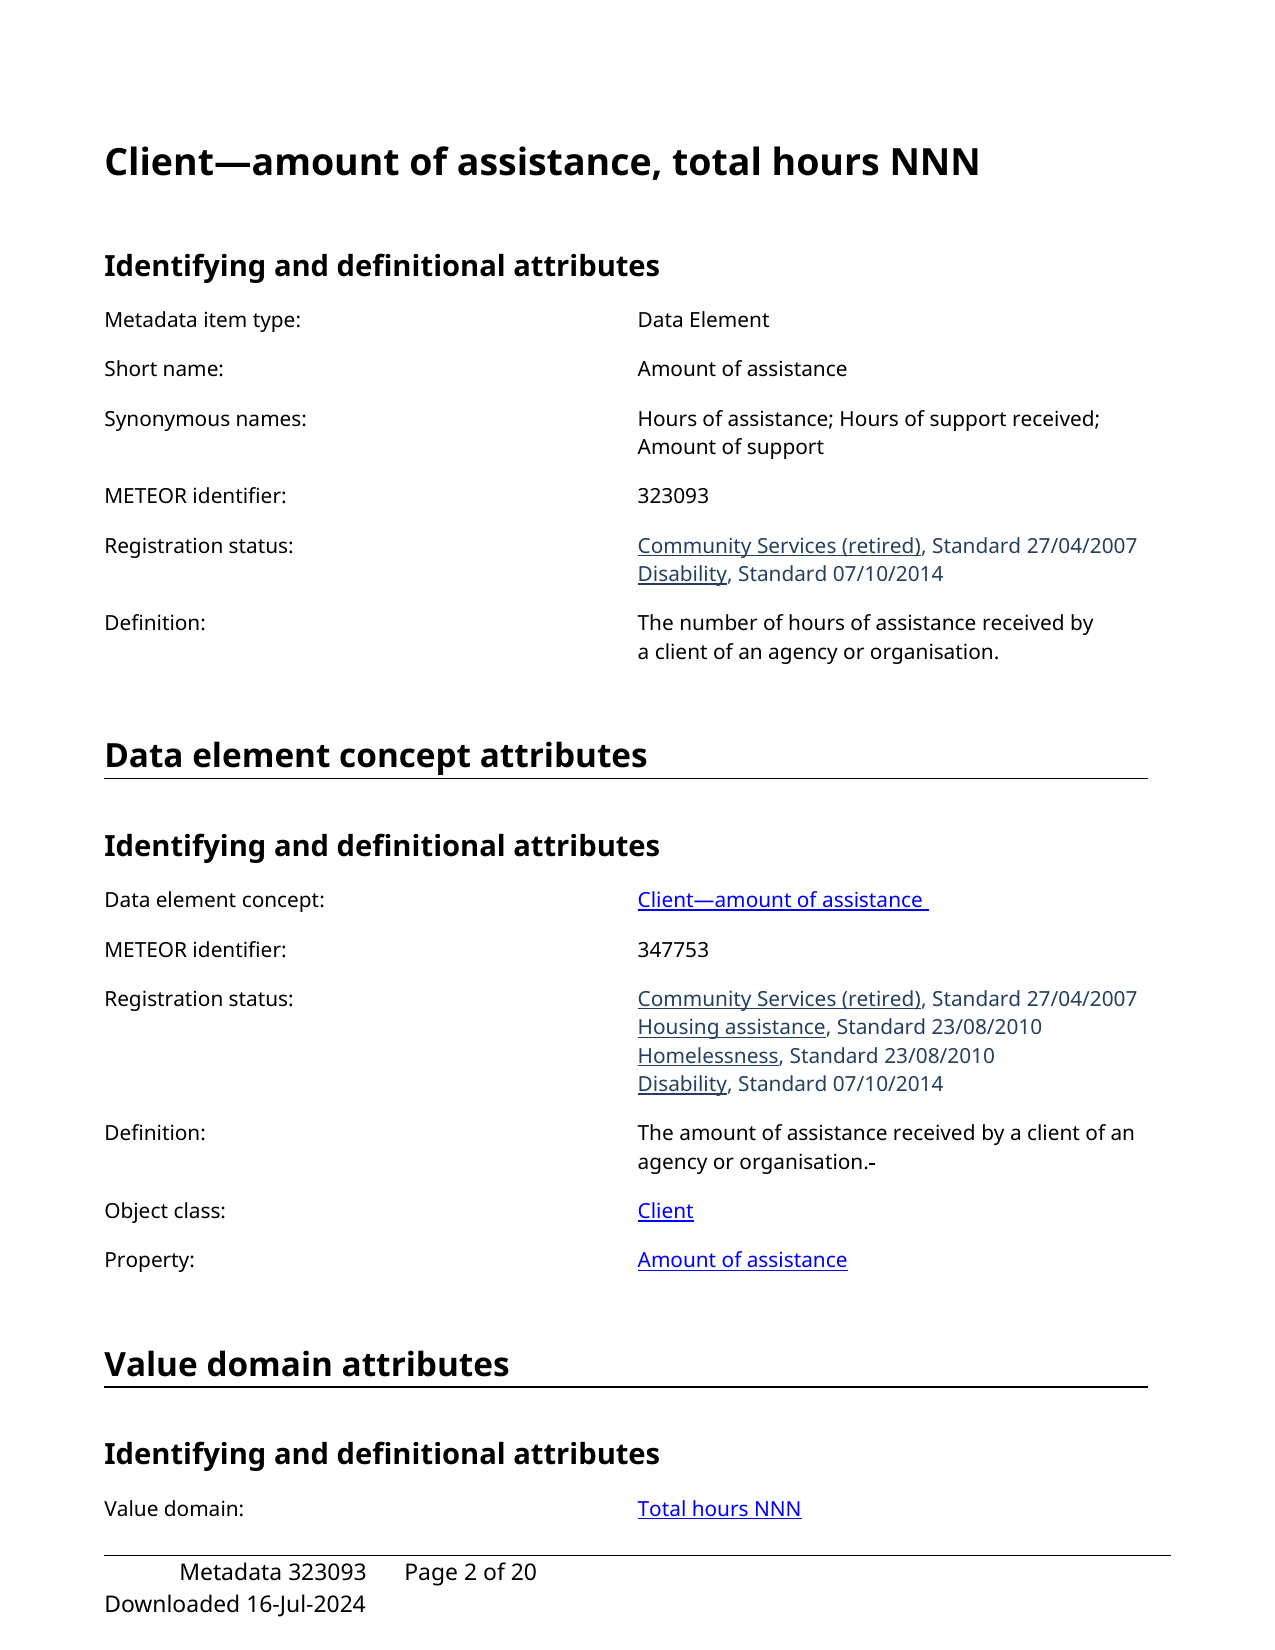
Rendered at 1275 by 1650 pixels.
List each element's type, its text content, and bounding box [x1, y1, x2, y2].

table_cell Registration status: [93, 520, 626, 598]
table_cell METEOR identifier: [93, 924, 626, 973]
table_cell Identifying and definitional attributes [93, 1388, 1159, 1483]
table_header Data element concept attributes [93, 707, 1159, 779]
table_cell Amount of assistance [626, 344, 1159, 393]
table_cell 323093 [626, 471, 1159, 520]
table_cell METEOR identifier: [93, 471, 626, 520]
table_cell Registration status: [93, 974, 626, 1108]
table_cell Short name: [93, 344, 626, 393]
table_cell Amount of assistance [626, 1235, 1159, 1284]
table_cell Client—amount of assistance [626, 875, 1159, 924]
table_cell Property: [93, 1235, 626, 1284]
table_cell Data element concept: [93, 875, 626, 924]
table_cell Identifying and definitional attributes [93, 779, 1159, 875]
table_cell Definition: [93, 1108, 626, 1186]
table_cell Data Element [626, 295, 1159, 344]
table_cell Community Services (retired), Standard 27/04/2007 Housing assistance, Standard 23/08/2010 Homelessness, Standard 23/08/2010 Disability, Standard 07/10/2014 [626, 974, 1159, 1108]
subtitle Client—amount of assistance, total hours NNN [104, 135, 1171, 186]
table_cell Value domain: [93, 1484, 626, 1533]
table_cell Definition: [93, 598, 626, 676]
table_cell Client [626, 1186, 1159, 1235]
table_cell Synonymous names: [93, 394, 626, 471]
table_cell 347753 [626, 924, 1159, 973]
table_header Identifying and definitional attributes [93, 199, 1159, 295]
table_cell Total hours NNN [626, 1484, 1159, 1533]
table_cell The number of hours of assistance received by a client of an agency or organisation. [626, 598, 1159, 676]
table_cell The amount of assistance received by a client of an agency or organisation. [626, 1108, 1159, 1186]
table_cell Object class: [93, 1186, 626, 1235]
table_cell Community Services (retired), Standard 27/04/2007 Disability, Standard 07/10/2014 [626, 520, 1159, 598]
table_header Value domain attributes [93, 1316, 1159, 1388]
table_cell Metadata item type: [93, 295, 626, 344]
table_cell Hours of assistance; Hours of support received; Amount of support [626, 394, 1159, 471]
